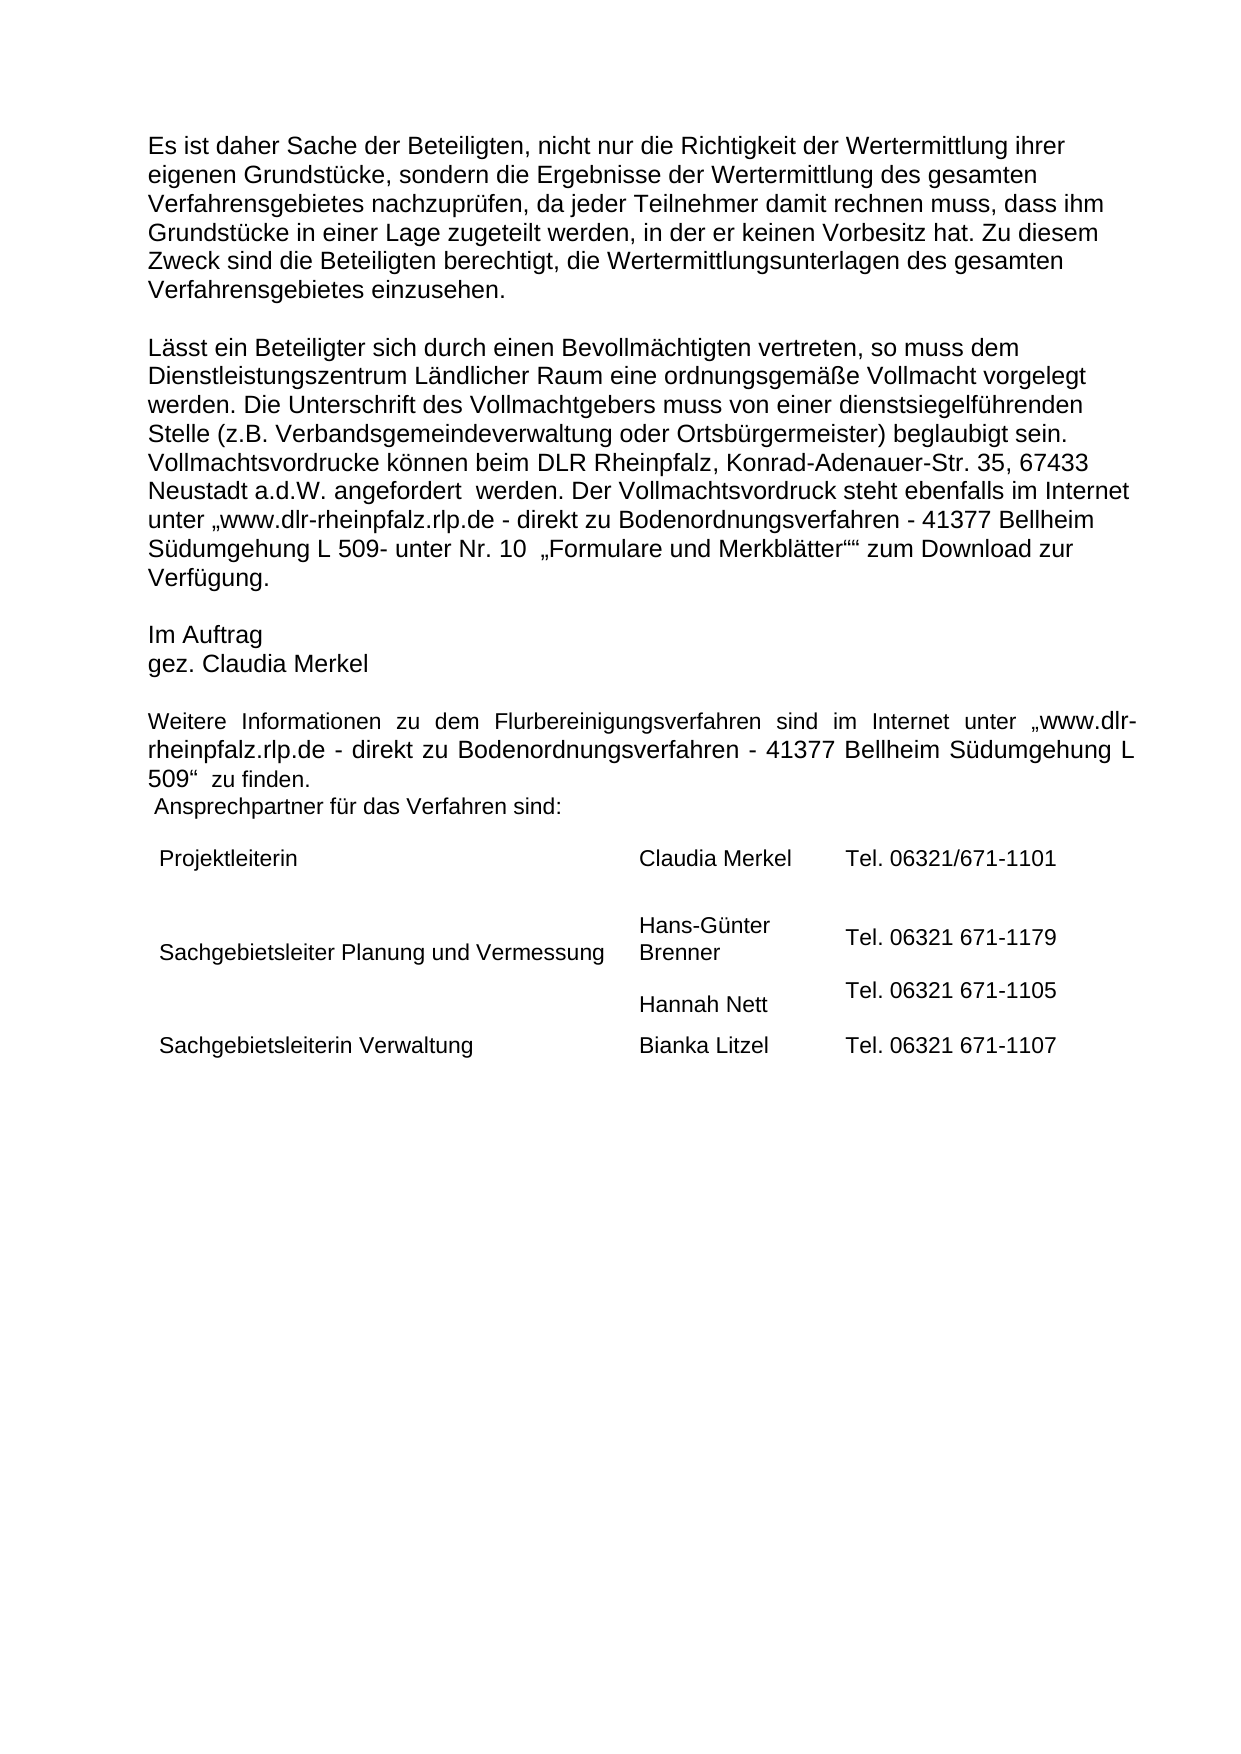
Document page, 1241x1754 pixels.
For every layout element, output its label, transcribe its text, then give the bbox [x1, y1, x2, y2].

table_cell Sachgebietsleiter Planung und Vermessung [148, 872, 628, 1032]
text gez. Claudia Merkel [148, 649, 1137, 678]
table_header Projektleiterin [148, 845, 628, 872]
table_header Claudia Merkel [628, 845, 834, 872]
text Es ist daher Sache der Beteiligten, nicht nur die Richtigkeit der Wertermittlung ihrer eigenen Grundstücke, sondern die Ergebnisse der Wertermittlung des gesamten Verfahrensgebietes nachzuprüfen, da jeder Teilnehmer damit rechnen muss, dass ihm Grundstücke in einer Lage zugeteilt werden, in der er keinen Vorbesitz hat. Zu diesem Zweck sind die Beteiligten berechtigt, die Wertermittlungsunterlagen des gesamten Verfahrensgebietes einzusehen. [148, 131, 1137, 304]
table_cell Hans-Günter Brenner Hannah Nett [628, 872, 834, 1032]
text Weitere Informationen zu dem Flurbereinigungsverfahren sind im Internet unter „www.dlr-rheinpfalz.rlp.de - direkt zu Bodenordnungsverfahren - 41377 Bellheim Südumgehung L 509“ zu finden. [148, 706, 1137, 793]
text Im Auftrag [148, 620, 1137, 649]
text Lässt ein Beteiligter sich durch einen Bevollmächtigten vertreten, so muss dem Dienstleistungszentrum Ländlicher Raum eine ordnungsgemäße Vollmacht vorgelegt werden. Die Unterschrift des Vollmachtgebers muss von einer dienstsiegelführenden Stelle (z.B. Verbandsgemeindeverwaltung oder Ortsbürgermeister) beglaubigt sein. Vollmachtsvordrucke können beim DLR Rheinpfalz, Konrad-Adenauer-Str. 35, 67433 Neustadt a.d.W. angefordert werden. Der Vollmachtsvordruck steht ebenfalls im Internet unter „www.dlr-rheinpfalz.rlp.de - direkt zu Bodenordnungsverfahren - 41377 Bellheim Südumgehung L 509- unter Nr. 10 „Formulare und Merkblätter““ zum Download zur Verfügung. [148, 333, 1137, 591]
table_header Tel. 06321/671-1101 [834, 845, 1107, 872]
table_cell Tel. 06321 671-1179 Tel. 06321 671-1105 [834, 872, 1107, 1032]
text Ansprechpartner für das Verfahren sind: [148, 793, 1137, 819]
table_cell Bianka Litzel [628, 1032, 834, 1058]
table_cell Sachgebietsleiterin Verwaltung [148, 1032, 628, 1058]
table_cell Tel. 06321 671-1107 [834, 1032, 1107, 1058]
